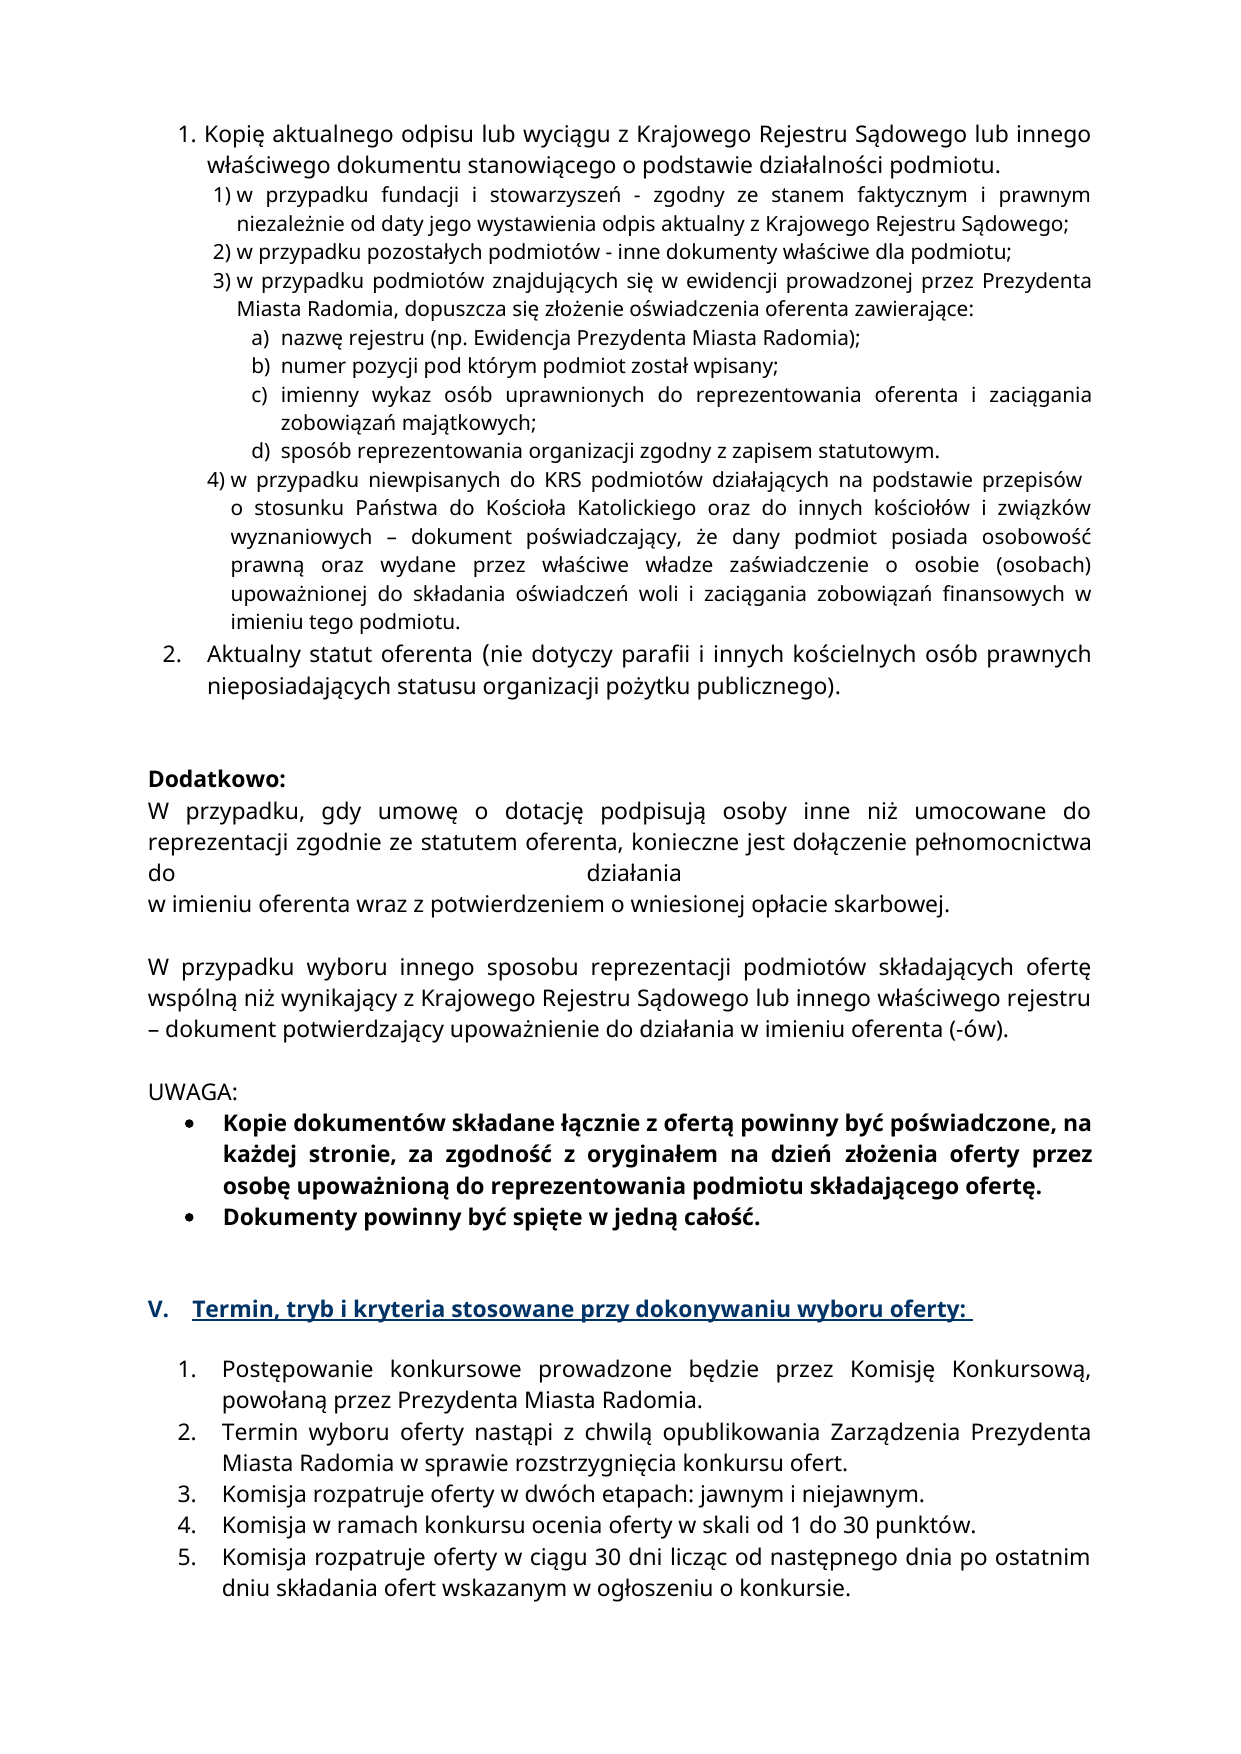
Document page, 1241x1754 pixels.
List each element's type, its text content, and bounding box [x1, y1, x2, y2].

text W przypadku, gdy umowę o dotację podpisują osoby inne niż umocowane do reprezentacji zgodnie ze statutem oferenta, konieczne jest dołączenie pełnomocnictwa do działania w imieniu oferenta wraz z potwierdzeniem o wniesionej opłacie skarbowej. [148, 795, 1092, 920]
list w przypadku podmiotów znajdujących się w ewidencji prowadzonej przez Prezydenta Miasta Radomia, dopuszcza się złożenie oświadczenia oferenta zawierające: [213, 266, 1092, 323]
list w przypadku niewpisanych do KRS podmiotów działających na podstawie przepisów o stosunku Państwa do Kościoła Katolickiego oraz do innych kościołów i związków wyznaniowych – dokument poświadczający, że dany podmiot posiada osobowość prawną oraz wydane przez właściwe władze zaświadczenie o osobie (osobach) upoważnionej do składania oświadczeń woli i zaciągania zobowiązań finansowych w imieniu tego podmiotu. [207, 465, 1092, 636]
text W przypadku wyboru innego sposobu reprezentacji podmiotów składających ofertę wspólną niż wynikający z Krajowego Rejestru Sądowego lub innego właściwego rejestru – dokument potwierdzający upoważnienie do działania w imieniu oferenta (-ów). [148, 951, 1092, 1045]
list numer pozycji pod którym podmiot został wpisany; [251, 351, 1092, 380]
list Komisja rozpatruje oferty w dwóch etapach: jawnym i niejawnym. [177, 1478, 1092, 1509]
list imienny wykaz osób uprawnionych do reprezentowania oferenta i zaciągania zobowiązań majątkowych; [251, 380, 1092, 437]
list w przypadku pozostałych podmiotów - inne dokumenty właściwe dla podmiotu; [213, 237, 1092, 266]
list Termin wyboru oferty nastąpi z chwilą opublikowania Zarządzenia Prezydenta Miasta Radomia w sprawie rozstrzygnięcia konkursu ofert. [177, 1416, 1092, 1478]
list Aktualny statut oferenta (nie dotyczy parafii i innych kościelnych osób prawnych nieposiadających statusu organizacji pożytku publicznego). [162, 636, 1092, 701]
list w przypadku fundacji i stowarzyszeń - zgodny ze stanem faktycznym i prawnym niezależnie od daty jego wystawienia odpis aktualny z Krajowego Rejestru Sądowego; [213, 181, 1092, 237]
list Komisja w ramach konkursu ocenia oferty w skali od 1 do 30 punktów. [177, 1509, 1092, 1541]
list Kopię aktualnego odpisu lub wyciągu z Krajowego Rejestru Sądowego lub innego właściwego dokumentu stanowiącego o podstawie działalności podmiotu. [177, 118, 1092, 181]
list sposób reprezentowania organizacji zgodny z zapisem statutowym. [251, 437, 1092, 465]
list Dokumenty powinny być spięte w jedną całość. [185, 1201, 1092, 1232]
list Kopie dokumentów składane łącznie z ofertą powinny być poświadczone, na każdej stronie, za zgodność z oryginałem na dzień złożenia oferty przez osobę upoważnioną do reprezentowania podmiotu składającego ofertę. [185, 1107, 1092, 1201]
list Komisja rozpatruje oferty w ciągu 30 dni licząc od następnego dnia po ostatnim dniu składania ofert wskazanym w ogłoszeniu o konkursie. [177, 1541, 1092, 1603]
list Postępowanie konkursowe prowadzone będzie przez Komisję Konkursową, powołaną przez Prezydenta Miasta Radomia. [177, 1353, 1092, 1416]
list nazwę rejestru (np. Ewidencja Prezydenta Miasta Radomia); [251, 323, 1092, 351]
text UWAGA: [148, 1076, 1092, 1107]
text Dodatkowo: [148, 763, 1092, 795]
list Termin, tryb i kryteria stosowane przy dokonywaniu wyboru oferty: [148, 1293, 1092, 1324]
